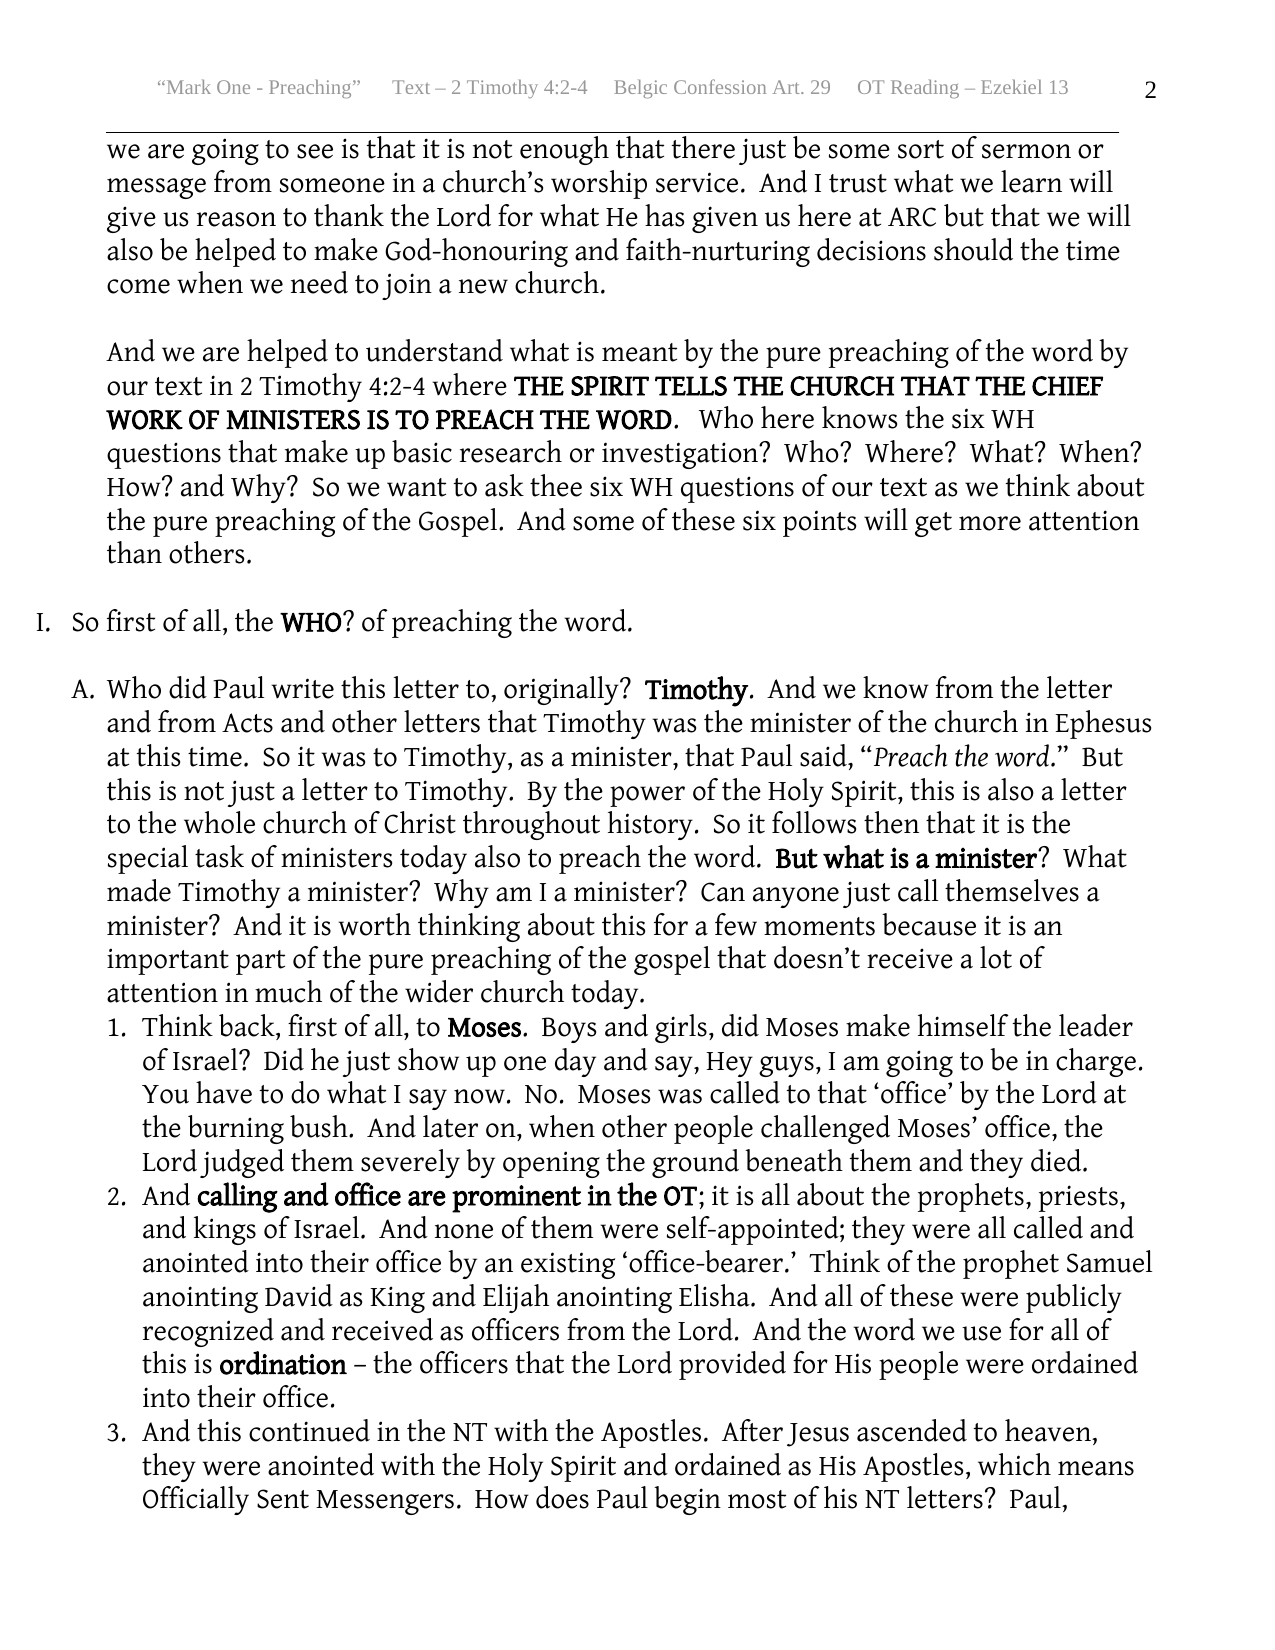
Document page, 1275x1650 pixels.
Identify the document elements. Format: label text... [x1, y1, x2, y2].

text And we are helped to understand what is meant by the pure preaching of the word by our text in 2 Timothy 4:2-4 where the spirit tells the church that the chief work of ministers is to Preach the Word. Who here knows the six WH questions that make up basic research or investigation? Who? Where? What? When? How? and Why? So we want to ask thee six WH questions of our text as we think about the pure preaching of the Gospel. And some of these six points will get more attention than others. [106, 336, 1157, 572]
list Think back, first of all, to Moses. Boys and girls, did Moses make himself the leader of Israel? Did he just show up one day and say, Hey guys, I am going to be in charge. You have to do what I say now. No. Moses was called to that ‘office’ by the Lord at the burning bush. And later on, when other people challenged Moses’ office, the Lord judged them severely by opening the ground beneath them and they died. [106, 1011, 1157, 1179]
list And calling and office are prominent in the OT; it is all about the prophets, priests, and kings of Israel. And none of them were self-appointed; they were all called and anointed into their office by an existing ‘office-bearer.’ Think of the prophet Samuel anointing David as King and Elijah anointing Elisha. And all of these were publicly recognized and received as officers from the Lord. And the word we use for all of this is ordination – the officers that the Lord provided for His people were ordained into their office. [106, 1179, 1157, 1416]
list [106, 1416, 1157, 1517]
list Who did Paul write this letter to, originally? Timothy. And we know from the letter and from Acts and other letters that Timothy was the minister of the church in Ephesus at this time. So it was to Timothy, as a minister, that Paul said, “Preach the word.” But this is not just a letter to Timothy. By the power of the Holy Spirit, this is also a letter to the whole church of Christ throughout history. So it follows then that it is the special task of ministers today also to preach the word. But what is a minister? What made Timothy a minister? Why am I a minister? Can anyone just call themselves a minister? And it is worth thinking about this for a few moments because it is an important part of the pure preaching of the gospel that doesn’t receive a lot of attention in much of the wider church today. [71, 673, 1157, 1011]
list So first of all, the Who? of preaching the word. [36, 606, 1157, 639]
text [106, 133, 1157, 302]
